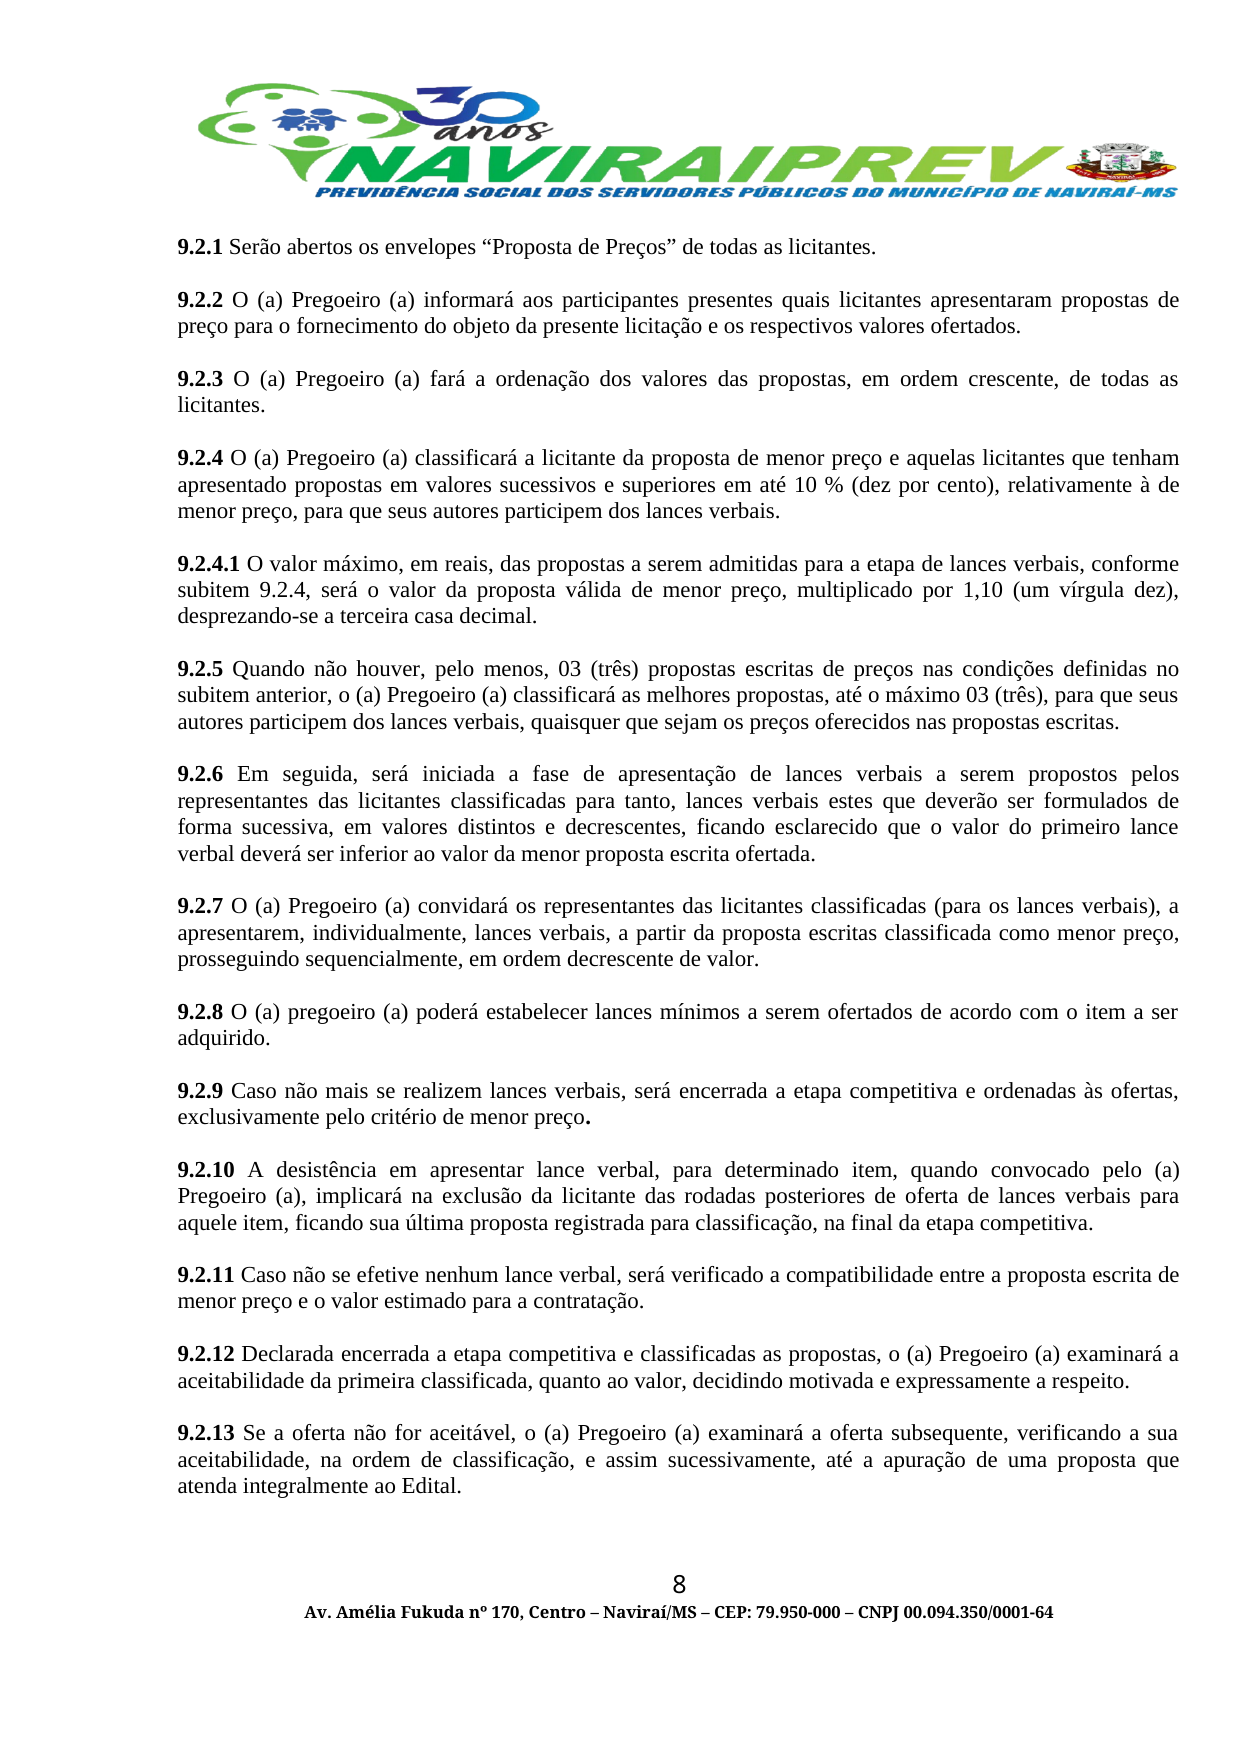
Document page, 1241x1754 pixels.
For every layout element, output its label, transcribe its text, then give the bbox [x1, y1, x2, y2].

text 9.2.12 Declarada encerrada a etapa competitiva e classificadas as propostas, o (a) Pregoeiro (a) examinará a aceitabilidade da primeira classificada, quanto ao valor, decidindo motivada e expressamente a respeito. [177, 1340, 1181, 1393]
text 9.2.1 Serão abertos os envelopes “Proposta de Preços” de todas as licitantes. [177, 233, 1181, 260]
text 9.2.4 O (a) Pregoeiro (a) classificará a licitante da proposta de menor preço e aquelas licitantes que tenham apresentado propostas em valores sucessivos e superiores em até 10 % (dez por cento), relativamente à de menor preço, para que seus autores participem dos lances verbais. [177, 444, 1181, 523]
text 9.2.9 Caso não mais se realizem lances verbais, será encerrada a etapa competitiva e ordenadas às ofertas, exclusivamente pelo critério de menor preço. [177, 1077, 1181, 1129]
text 9.2.7 O (a) Pregoeiro (a) convidará os representantes das licitantes classificadas (para os lances verbais), a apresentarem, individualmente, lances verbais, a partir da proposta escritas classificada como menor preço, prosseguindo sequencialmente, em ordem decrescente de valor. [177, 892, 1181, 971]
text 9.2.13 Se a oferta não for aceitável, o (a) Pregoeiro (a) examinará a oferta subsequente, verificando a sua aceitabilidade, na ordem de classificação, e assim sucessivamente, até a apuração de uma proposta que atenda integralmente ao Edital. [177, 1419, 1181, 1498]
text 9.2.10 A desistência em apresentar lance verbal, para determinado item, quando convocado pelo (a) Pregoeiro (a), implicará na exclusão da licitante das rodadas posteriores de oferta de lances verbais para aquele item, ficando sua última proposta registrada para classificação, na final da etapa competitiva. [177, 1156, 1181, 1235]
text 9.2.2 O (a) Pregoeiro (a) informará aos participantes presentes quais licitantes apresentaram propostas de preço para o fornecimento do objeto da presente licitação e os respectivos valores ofertados. [177, 286, 1181, 339]
text 9.2.4.1 O valor máximo, em reais, das propostas a serem admitidas para a etapa de lances verbais, conforme subitem 9.2.4, será o valor da proposta válida de menor preço, multiplicado por 1,10 (um vírgula dez), desprezando-se a terceira casa decimal. [177, 550, 1181, 629]
text 9.2.5 Quando não houver, pelo menos, 03 (três) propostas escritas de preços nas condições definidas no subitem anterior, o (a) Pregoeiro (a) classificará as melhores propostas, até o máximo 03 (três), para que seus autores participem dos lances verbais, quaisquer que sejam os preços oferecidos nas propostas escritas. [177, 655, 1181, 734]
picture [177, 73, 1219, 207]
text 9.2.8 O (a) pregoeiro (a) poderá estabelecer lances mínimos a serem ofertados de acordo com o item a ser adquirido. [177, 998, 1181, 1050]
text 9.2.3 O (a) Pregoeiro (a) fará a ordenação dos valores das propostas, em ordem crescente, de todas as licitantes. [177, 365, 1181, 418]
text 9.2.6 Em seguida, será iniciada a fase de apresentação de lances verbais a serem propostos pelos representantes das licitantes classificadas para tanto, lances verbais estes que deverão ser formulados de forma sucessiva, em valores distintos e decrescentes, ficando esclarecido que o valor do primeiro lance verbal deverá ser inferior ao valor da menor proposta escrita ofertada. [177, 761, 1181, 866]
text 9.2.11 Caso não se efetive nenhum lance verbal, será verificado a compatibilidade entre a proposta escrita de menor preço e o valor estimado para a contratação. [177, 1261, 1181, 1314]
